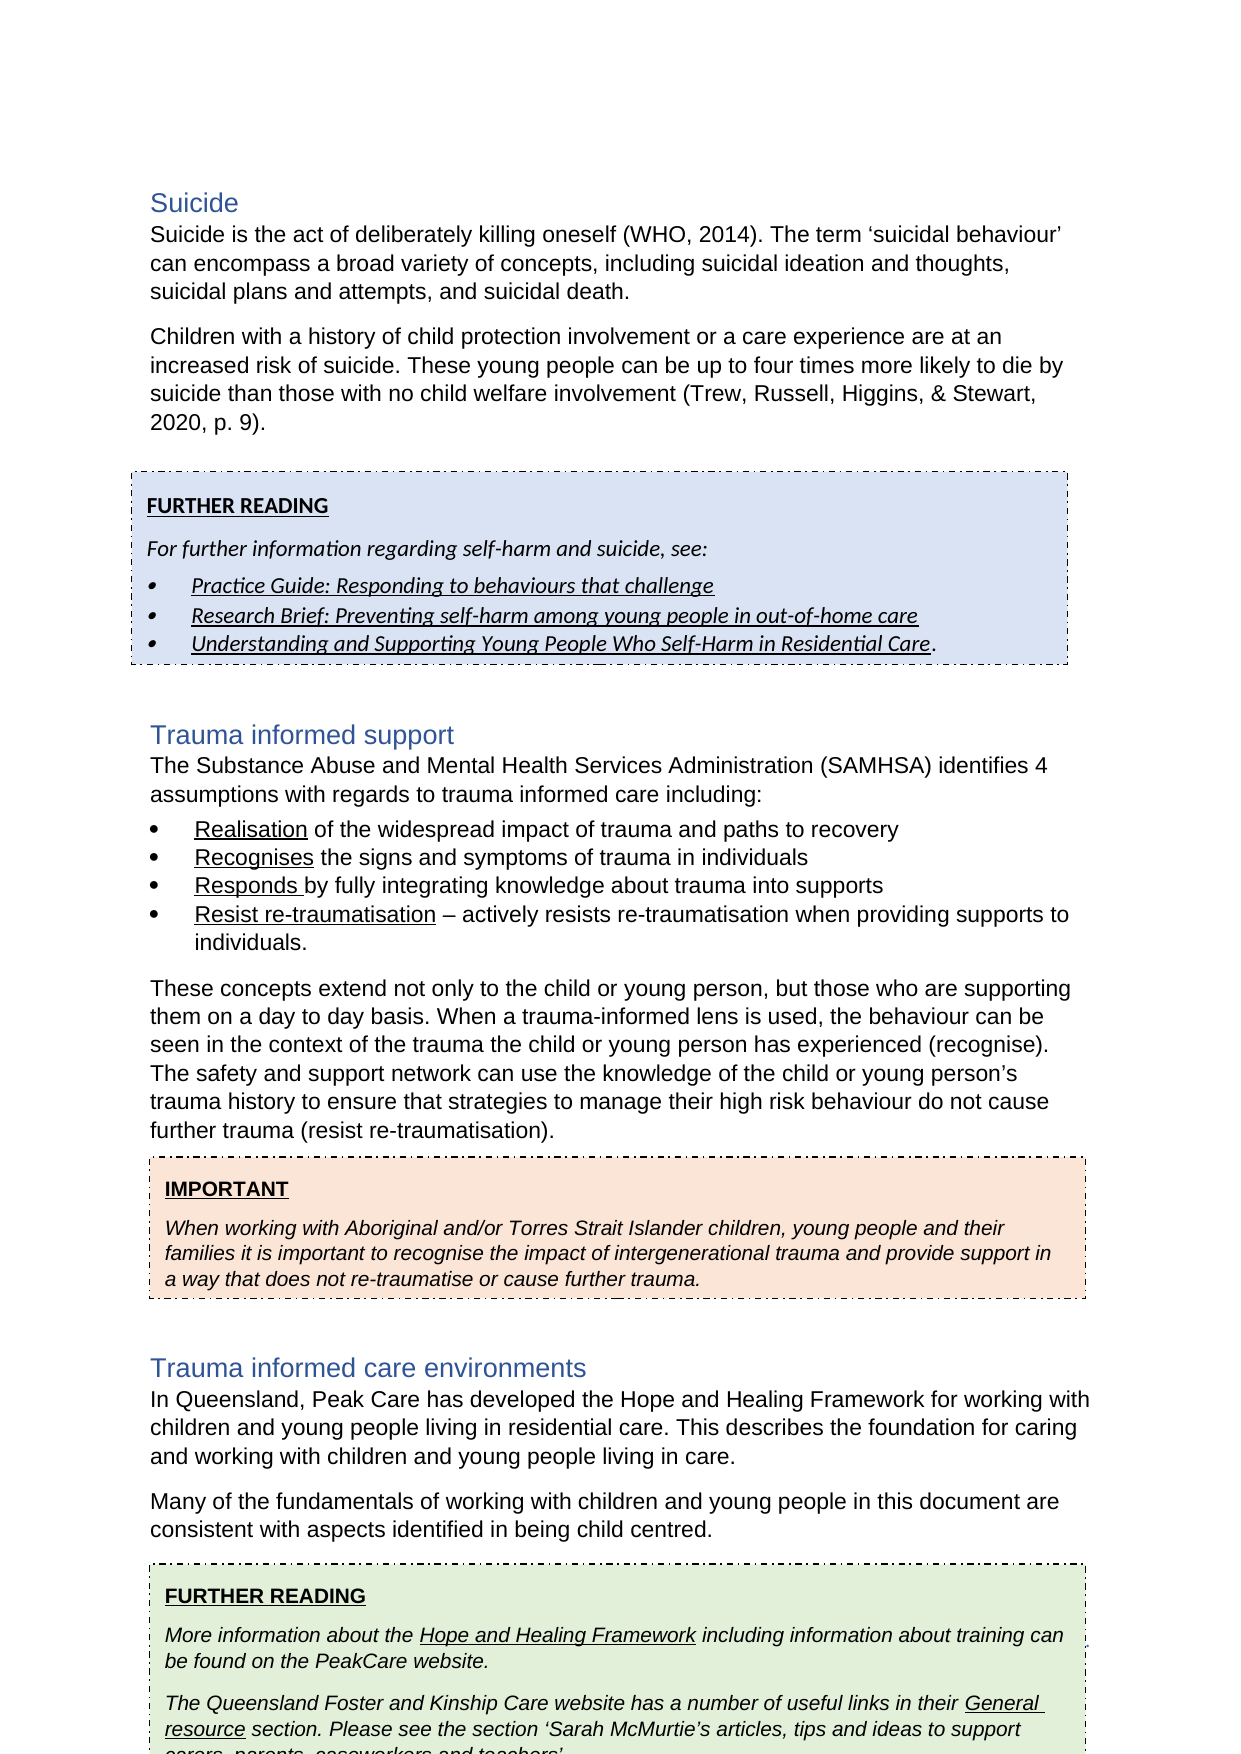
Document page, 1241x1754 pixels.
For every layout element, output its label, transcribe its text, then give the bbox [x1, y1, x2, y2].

text Many of the fundamentals of working with children and young people in this document are consistent with aspects identified in being child centred. [150, 1488, 1090, 1543]
list Realisation of the widespread impact of trauma and paths to recovery [150, 816, 1090, 842]
list Responds by fully integrating knowledge about trauma into supports [150, 872, 1090, 899]
subtitle Trauma informed care environments [150, 1183, 1090, 1383]
subtitle Trauma informed support [150, 474, 1090, 750]
list Resist re-traumatisation – actively resists re-traumatisation when providing supports to individuals. [150, 901, 1090, 956]
text Suicide is the act of deliberately killing oneself (WHO, 2014). The term ‘suicidal behaviour’ can encompass a broad variety of concepts, including suicidal ideation and thoughts, suicidal plans and attempts, and suicidal death. [150, 221, 1090, 304]
list Children with a history of child protection involvement or a care experience are at an increased risk of suicide. These young people can be up to four times more likely to die by suicide than those with no child welfare involvement . [150, 323, 1090, 435]
list Recognises the signs and symptoms of trauma in individuals [150, 844, 1090, 870]
subtitle Suicide [150, 187, 1090, 219]
text The Substance Abuse and Mental Health Services Administration (SAMHSA) identifies 4 assumptions with regards to trauma informed care including: [150, 752, 1090, 807]
text These concepts extend not only to the child or young person, but those who are supporting them on a day to day basis. When a trauma-informed lens is used, the behaviour can be seen in the context of the trauma the child or young person has experienced (recognise). The safety and support network can use the knowledge of the child or young person’s trauma history to ensure that strategies to manage their high risk behaviour do not cause further trauma (resist re-traumatisation). [150, 974, 1090, 1143]
text In Queensland, Peak Care has developed the Hope and Healing Framework for working with children and young people living in residential care. This describes the foundation for caring and working with children and young people living in care. [150, 1386, 1090, 1469]
